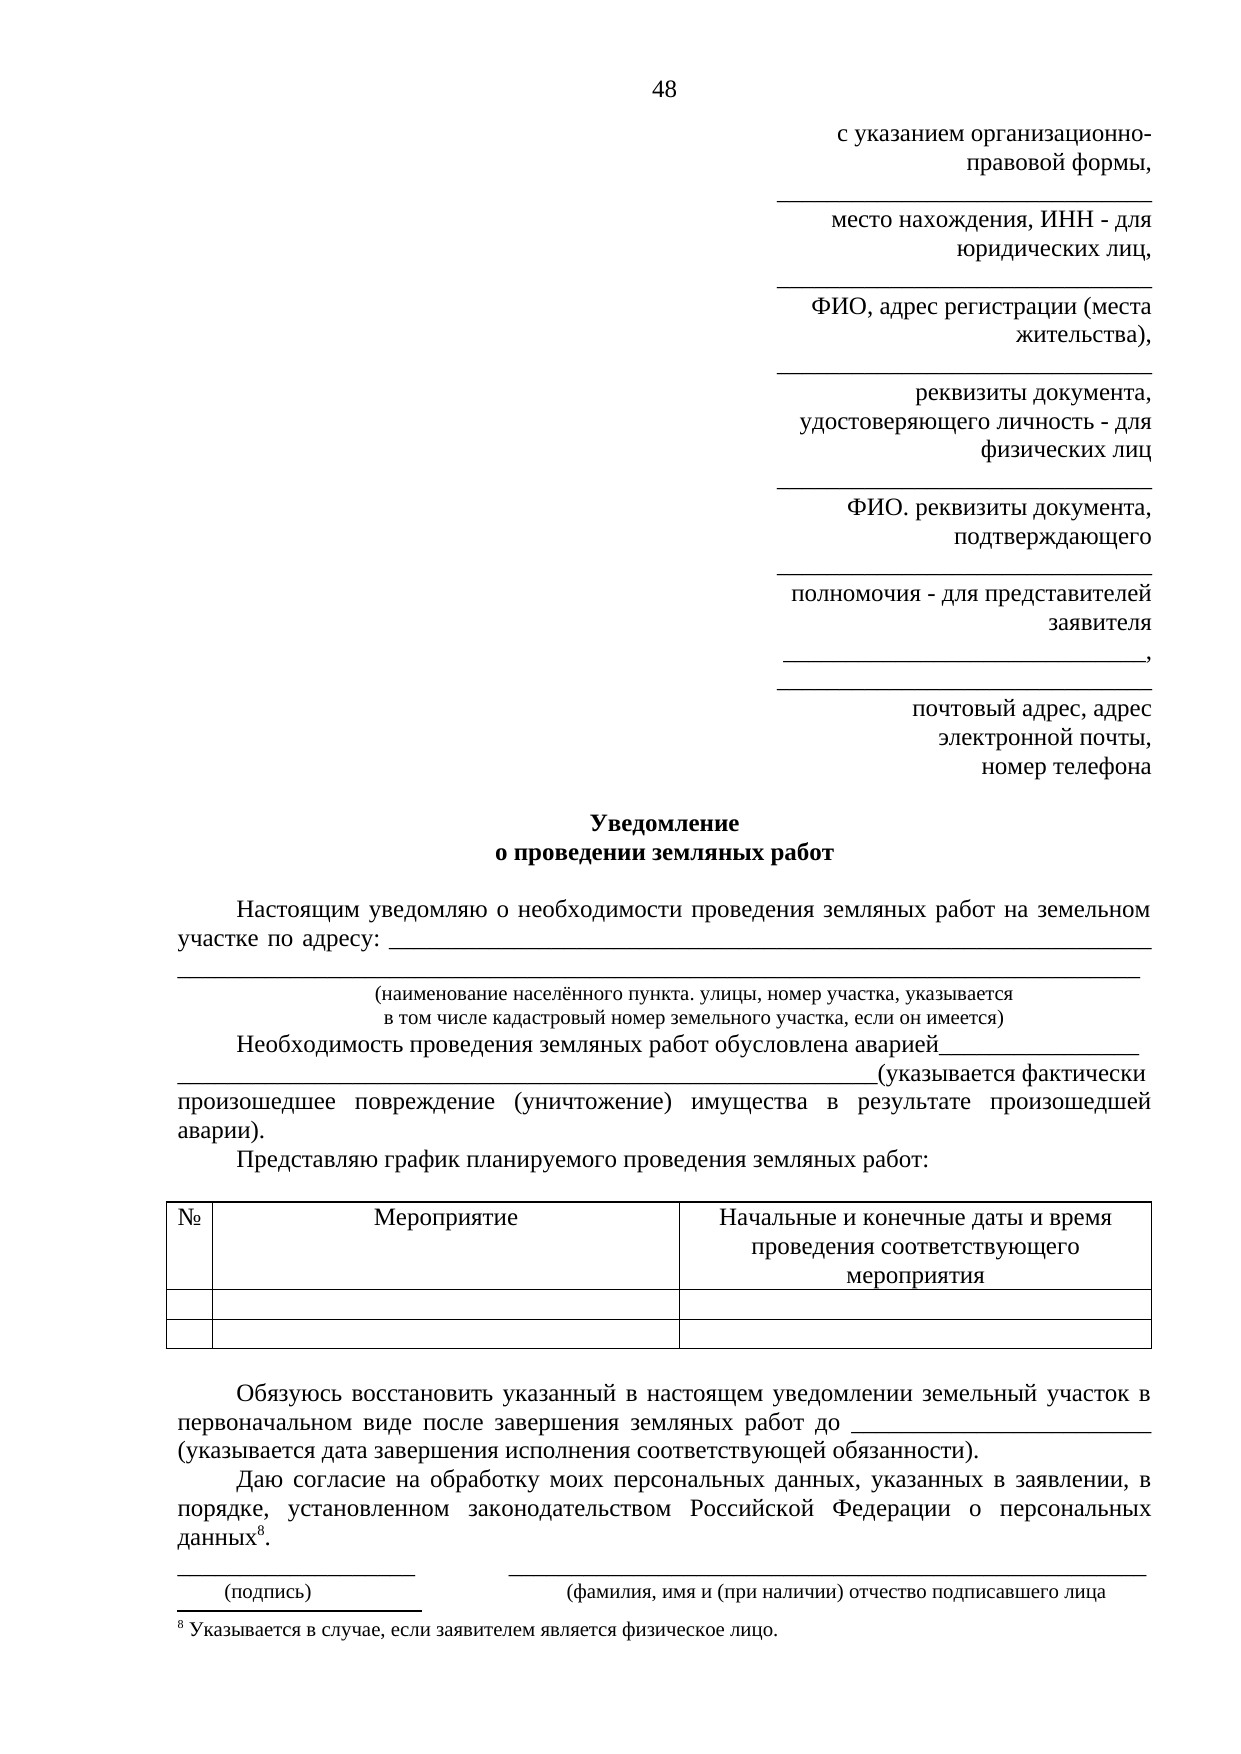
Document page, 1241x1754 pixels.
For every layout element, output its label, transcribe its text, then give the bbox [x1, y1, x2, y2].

text ______________________________ [177, 348, 1152, 377]
text ФИО. реквизиты документа, [177, 492, 1152, 521]
text произошедшее повреждение (уничтожение) имущества в результате произошедшей аварии). [177, 1086, 1152, 1144]
table_cell [167, 1320, 212, 1348]
text ________________________________________________________(указывается фактически [177, 1058, 1152, 1086]
text ______________________________ [177, 262, 1152, 291]
table_header Начальные и конечные даты и время проведения соответствующего мероприятия [680, 1203, 1151, 1289]
table_header Мероприятие [213, 1203, 679, 1289]
text реквизиты документа, [177, 377, 1152, 406]
text _____________________________, [177, 636, 1152, 664]
text (наименование населённого пункта. улицы, номер участка, указывается [177, 981, 1152, 1005]
text физических лиц [177, 434, 1152, 463]
text Представляю график планируемого проведения земляных работ: [177, 1144, 1152, 1173]
text ФИО, адрес регистрации (места [177, 291, 1152, 319]
text ______________________________ [177, 176, 1152, 204]
text номер телефона [177, 751, 1152, 779]
text (подпись) (фамилия, имя и (при наличии) отчество подписавшего лица [177, 1579, 1152, 1603]
text подтверждающего [177, 521, 1152, 549]
text в том числе кадастровый номер земельного участка, если он имеется) [177, 1005, 1152, 1029]
text удостоверяющего личность - для [177, 406, 1152, 434]
table_cell [680, 1290, 1151, 1318]
text правовой формы, [177, 147, 1152, 176]
text заявителя [177, 607, 1152, 636]
text Уведомление о проведении земляных работ [177, 808, 1152, 866]
table_cell [213, 1320, 679, 1348]
text ______________________________ [177, 549, 1152, 578]
text Необходимость проведения земляных работ обусловлена аварией________________ [177, 1029, 1152, 1058]
text ______________________________ [177, 463, 1152, 492]
table_cell [213, 1290, 679, 1318]
text Даю согласие на обработку моих персональных данных, указанных в заявлении, в порядке, установленном законодательством Российской Федерации о персональных данных. [177, 1464, 1152, 1551]
text место нахождения, ИНН - для [177, 204, 1152, 233]
text почтовый адрес, адрес [177, 693, 1152, 722]
text Настоящим уведомляю о необходимости проведения земляных работ на земельном участке по адресу: _____________________________________________________________ _____________________________________________________________________________ [177, 894, 1152, 981]
text ______________________________ [177, 664, 1152, 693]
text юридических лиц, [177, 233, 1152, 262]
text ___________________ ___________________________________________________ [177, 1551, 1152, 1579]
text полномочия - для представителей [177, 578, 1152, 607]
text с указанием организационно- [177, 118, 1152, 147]
text жительства), [177, 319, 1152, 348]
table_header № [167, 1203, 212, 1289]
table_cell [680, 1320, 1151, 1348]
text электронной почты, [177, 722, 1152, 751]
table_cell [167, 1290, 212, 1318]
text Обязуюсь восстановить указанный в настоящем уведомлении земельный участок в первоначальном виде после завершения земляных работ до ________________________ (указывается дата завершения исполнения соответствующей обязанности). [177, 1378, 1152, 1464]
